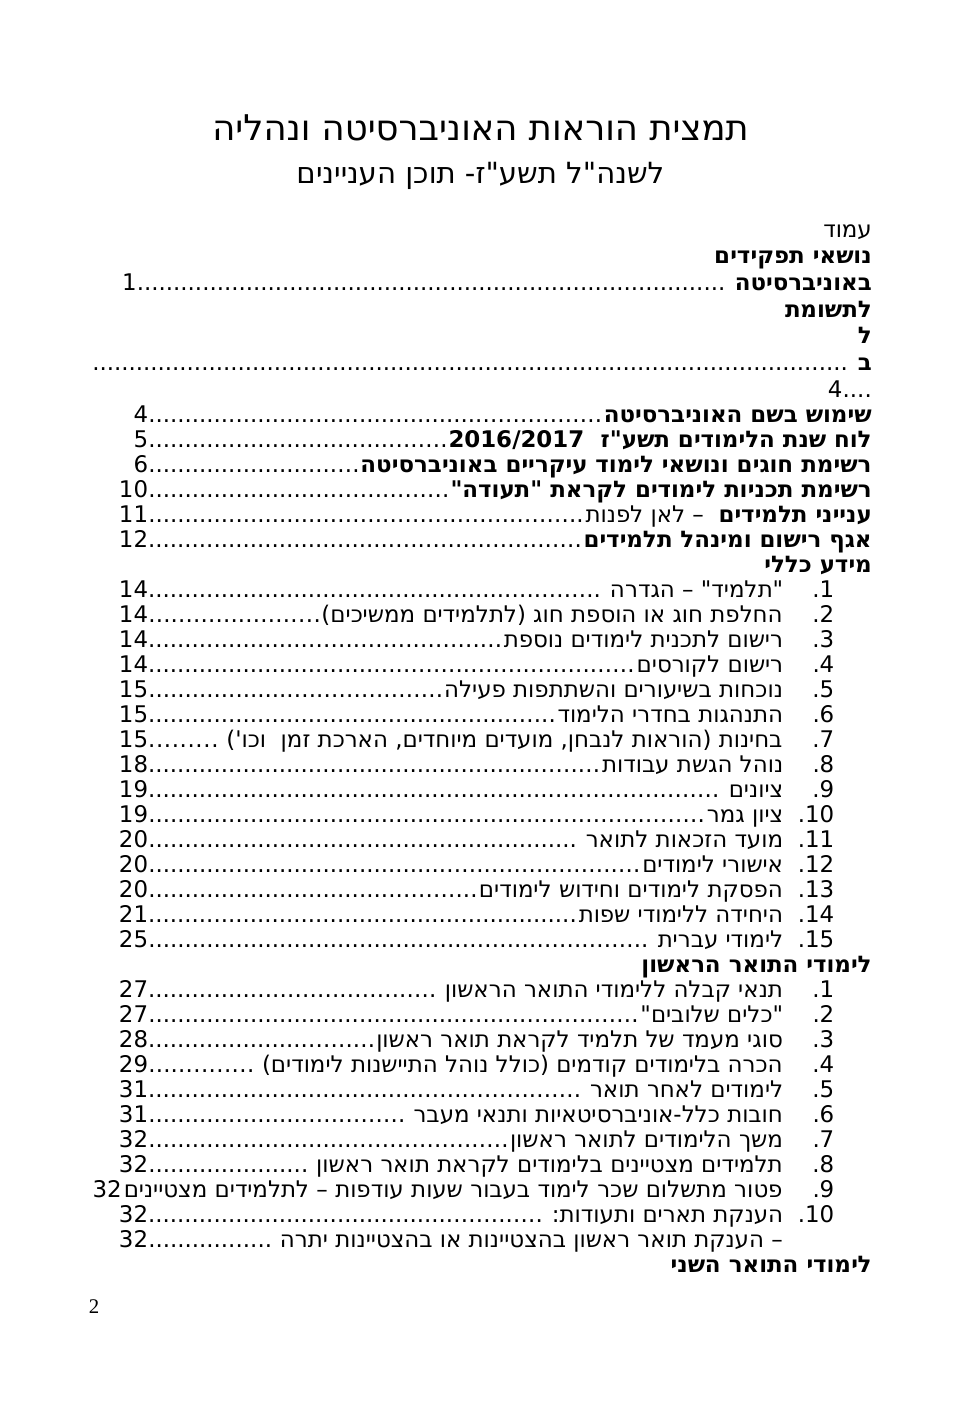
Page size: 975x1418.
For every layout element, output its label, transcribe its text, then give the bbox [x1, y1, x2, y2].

text 15. לימודי עברית 25 [89, 927, 872, 952]
text שימוש בשם האוניברסיטה 4 [89, 402, 872, 427]
text 14. היחידה ללימודי שפות 21 [89, 902, 872, 927]
text 4. רישום לקורסים 14 [89, 652, 872, 677]
text מידע כללי [89, 552, 872, 577]
text 13. הפסקת לימודים וחידוש לימודים 20 [89, 877, 872, 902]
text 6. התנהגות בחדרי הלימוד 15 [89, 702, 872, 727]
text 8. נוהל הגשת עבודות 18 [89, 752, 872, 777]
text 11. מועד הזכאות לתואר 20 [89, 827, 872, 852]
text אגף רישום ומינהל תלמידים 12 [89, 527, 872, 552]
text 1. תנאי קבלה ללימודי התואר הראשון 27 [89, 977, 872, 1002]
text 2. החלפת חוג או הוספת חוג (לתלמידים ממשיכים) 14 [89, 602, 872, 627]
text 4. הכרה בלימודים קודמים (כולל נוהל התיישנות לימודים) 29 [89, 1052, 872, 1077]
text 1. "תלמיד" – הגדרה 14 [89, 577, 872, 602]
text 3. סוגי מעמד של תלמיד לקראת תואר ראשון 28 [89, 1027, 872, 1052]
text לשנה"ל תשע"ז- תוכן העניינים [89, 157, 872, 191]
text 7. משך הלימודים לתואר ראשון 32 [89, 1127, 872, 1152]
text 10. הענקת תארים ותעודות: 32 [89, 1202, 872, 1227]
text לימודי התואר השני [89, 1252, 872, 1277]
text נושאי תפקידים באוניברסיטה .................................................................................1 [89, 242, 872, 296]
text 9. פטור מתשלום שכר לימוד בעבור שעות עודפות – לתלמידים מצטיינים 32 [89, 1177, 872, 1202]
text 2. "כלים שלובים" 27 [89, 1002, 872, 1027]
text 9. ציונים 19 [89, 777, 872, 802]
text – הענקת תואר ראשון בהצטיינות או בהצטיינות יתרה 32 [89, 1227, 872, 1252]
title תמצית הוראות האוניברסיטה ונהליה [89, 107, 872, 148]
text 5. נוכחות בשיעורים והשתתפות פעילה 15 [89, 677, 872, 702]
text 5. לימודים לאחר תואר 31 [89, 1077, 872, 1102]
text לתשומת לב ............................................................................................................4 [89, 296, 872, 402]
text 7. בחינות (הוראות לנבחן, מועדים מיוחדים, הארכת זמן וכו') 15 [89, 727, 872, 752]
text רשימת חוגים ונושאי לימוד עיקריים באוניברסיטה 6 [89, 452, 872, 477]
text 12. אישורי לימודים 20 [89, 852, 872, 877]
text עמוד [89, 191, 872, 242]
text 3. רישום לתכנית לימודים נוספת 14 [89, 627, 872, 652]
text 10. ציון גמר 19 [89, 802, 872, 827]
text 6. חובות כלל-אוניברסיטאיות ותנאי מעבר 31 [89, 1102, 872, 1127]
text רשימת תכניות לימודים לקראת "תעודה" 10 [89, 477, 872, 502]
text 8. תלמידים מצטיינים בלימודים לקראת תואר ראשון 32 [89, 1152, 872, 1177]
text ענייני תלמידים – לאן לפנות 11 [89, 502, 872, 527]
text לוח שנת הלימודים תשע"ז 2016/2017 5 [89, 427, 872, 452]
text לימודי התואר הראשון [89, 952, 872, 977]
